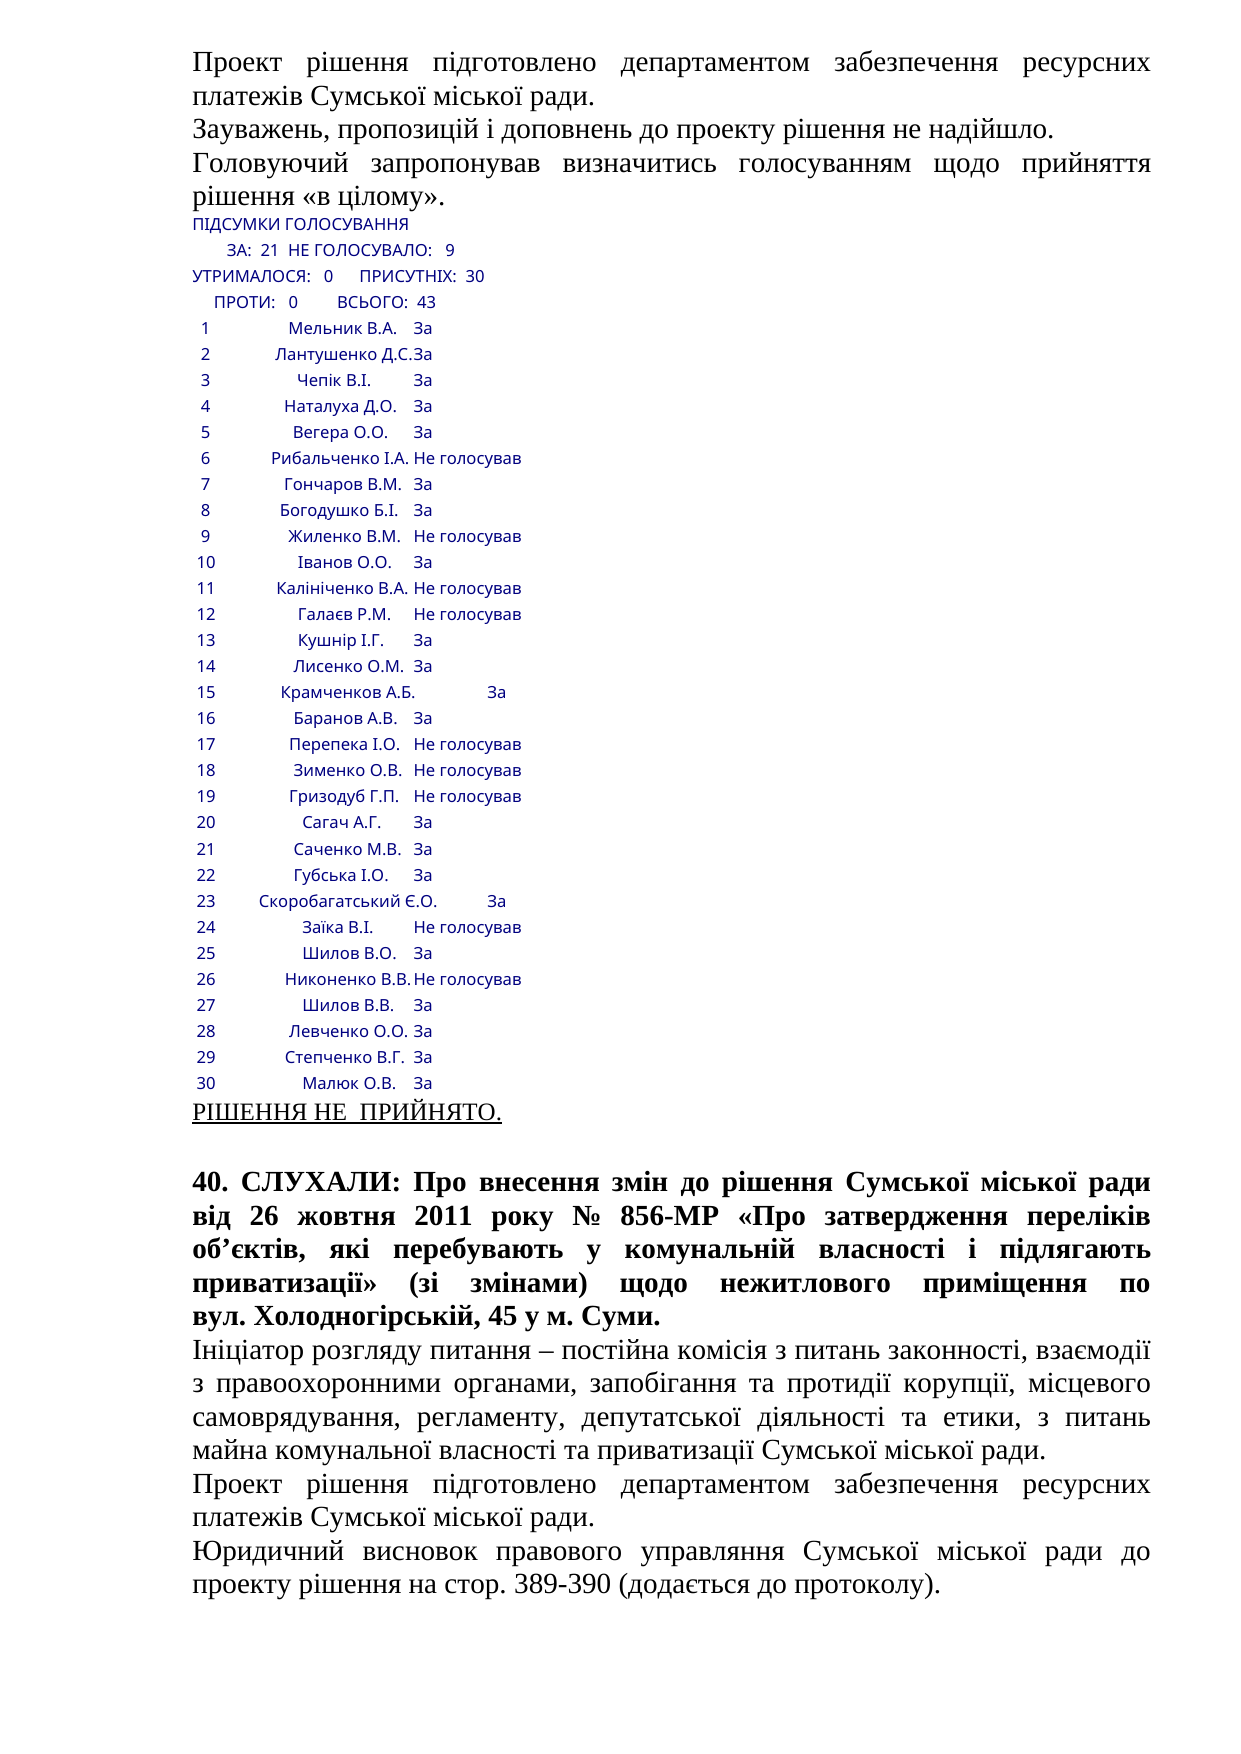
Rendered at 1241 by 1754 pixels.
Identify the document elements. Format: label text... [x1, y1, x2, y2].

text 20 Сагач А.Г. За [192, 811, 1152, 834]
text 23 Скоробагатський Є.О. За [192, 889, 1152, 912]
text 6 Рибальченко І.А. Не голосував [192, 446, 1152, 469]
text 8 Богодушко Б.І. За [192, 498, 1152, 521]
text 28 Левченко О.О. За [192, 1019, 1152, 1042]
text 5 Вегера О.О. За [192, 420, 1152, 443]
text 1 Мельник В.А. За [192, 316, 1152, 339]
text Головуючий запропонував визначитись голосуванням щодо прийняття рішення «в цілому». [192, 145, 1152, 212]
text 10 Іванов О.О. За [192, 551, 1152, 573]
text 22 Губська І.О. За [192, 863, 1152, 886]
text 30 Малюк О.В. За [192, 1071, 1152, 1094]
text 19 Гризодуб Г.П. Не голосував [192, 785, 1152, 808]
text Зауважень, пропозицій і доповнень до проекту рішення не надійшло. [192, 111, 1152, 145]
text ЗА: 21 НЕ ГОЛОСУВАЛО: 9 [192, 238, 1152, 261]
text Ініціатор розгляду питання – постійна комісія з питань законності, взаємодії з правоохоронними органами, запобігання та протидії корупції, місцевого самоврядування, регламенту, депутатської діяльності та етики, з питань майна комунальної власності та приватизації Сумської міської ради. [192, 1332, 1152, 1466]
text 29 Степченко В.Г. За [192, 1045, 1152, 1068]
text 25 Шилов В.О. За [192, 941, 1152, 964]
text 17 Перепека І.О. Не голосував [192, 733, 1152, 756]
text 4 Наталуха Д.О. За [192, 394, 1152, 417]
text 11 Калініченко В.А. Не голосував [192, 577, 1152, 599]
text 15 Крамченков А.Б. За [192, 681, 1152, 703]
text 9 Жиленко В.М. Не голосував [192, 524, 1152, 547]
text 24 Заїка В.І. Не голосував [192, 915, 1152, 938]
text 16 Баранов А.В. За [192, 707, 1152, 729]
text ПРОТИ: 0 ВСЬОГО: 43 [192, 290, 1152, 313]
text 27 Шилов В.В. За [192, 993, 1152, 1016]
text 13 Кушнір І.Г. За [192, 629, 1152, 651]
text Юридичний висновок правового управляння Сумської міської ради до проекту рішення на стор. 389-390 (додається до протоколу). [192, 1533, 1152, 1600]
text 2 Лантушенко Д.С. За [192, 342, 1152, 365]
text 3 Чепік В.І. За [192, 368, 1152, 391]
text 7 Гончаров В.М. За [192, 472, 1152, 495]
text 26 Никоненко В.В. Не голосував [192, 967, 1152, 990]
text 12 Галаєв Р.М. Не голосував [192, 603, 1152, 625]
text 18 Зименко О.В. Не голосував [192, 759, 1152, 782]
text 40. СЛУХАЛИ: Про внесення змін до рішення Сумської міської ради від 26 жовтня 2011 року № 856-МР «Про затвердження переліків об’єктів, які перебувають у комунальній власності і підлягають приватизації» (зі змінами) щодо нежитлового приміщення по вул. Холодногірській, 45 у м. Суми. [192, 1164, 1152, 1332]
text Проект рішення підготовлено департаментом забезпечення ресурсних платежів Сумської міської ради. [192, 44, 1152, 111]
text Проект рішення підготовлено департаментом забезпечення ресурсних платежів Сумської міської ради. [192, 1466, 1152, 1533]
text РІШЕННЯ НЕ ПРИЙНЯТО. [192, 1097, 1152, 1126]
text 21 Саченко М.В. За [192, 837, 1152, 860]
text 14 Лисенко О.М. За [192, 655, 1152, 677]
text ПІДСУМКИ ГОЛОСУВАННЯ [192, 212, 1152, 235]
text УТРИМАЛОСЯ: 0 ПРИСУТНІХ: 30 [192, 264, 1152, 287]
